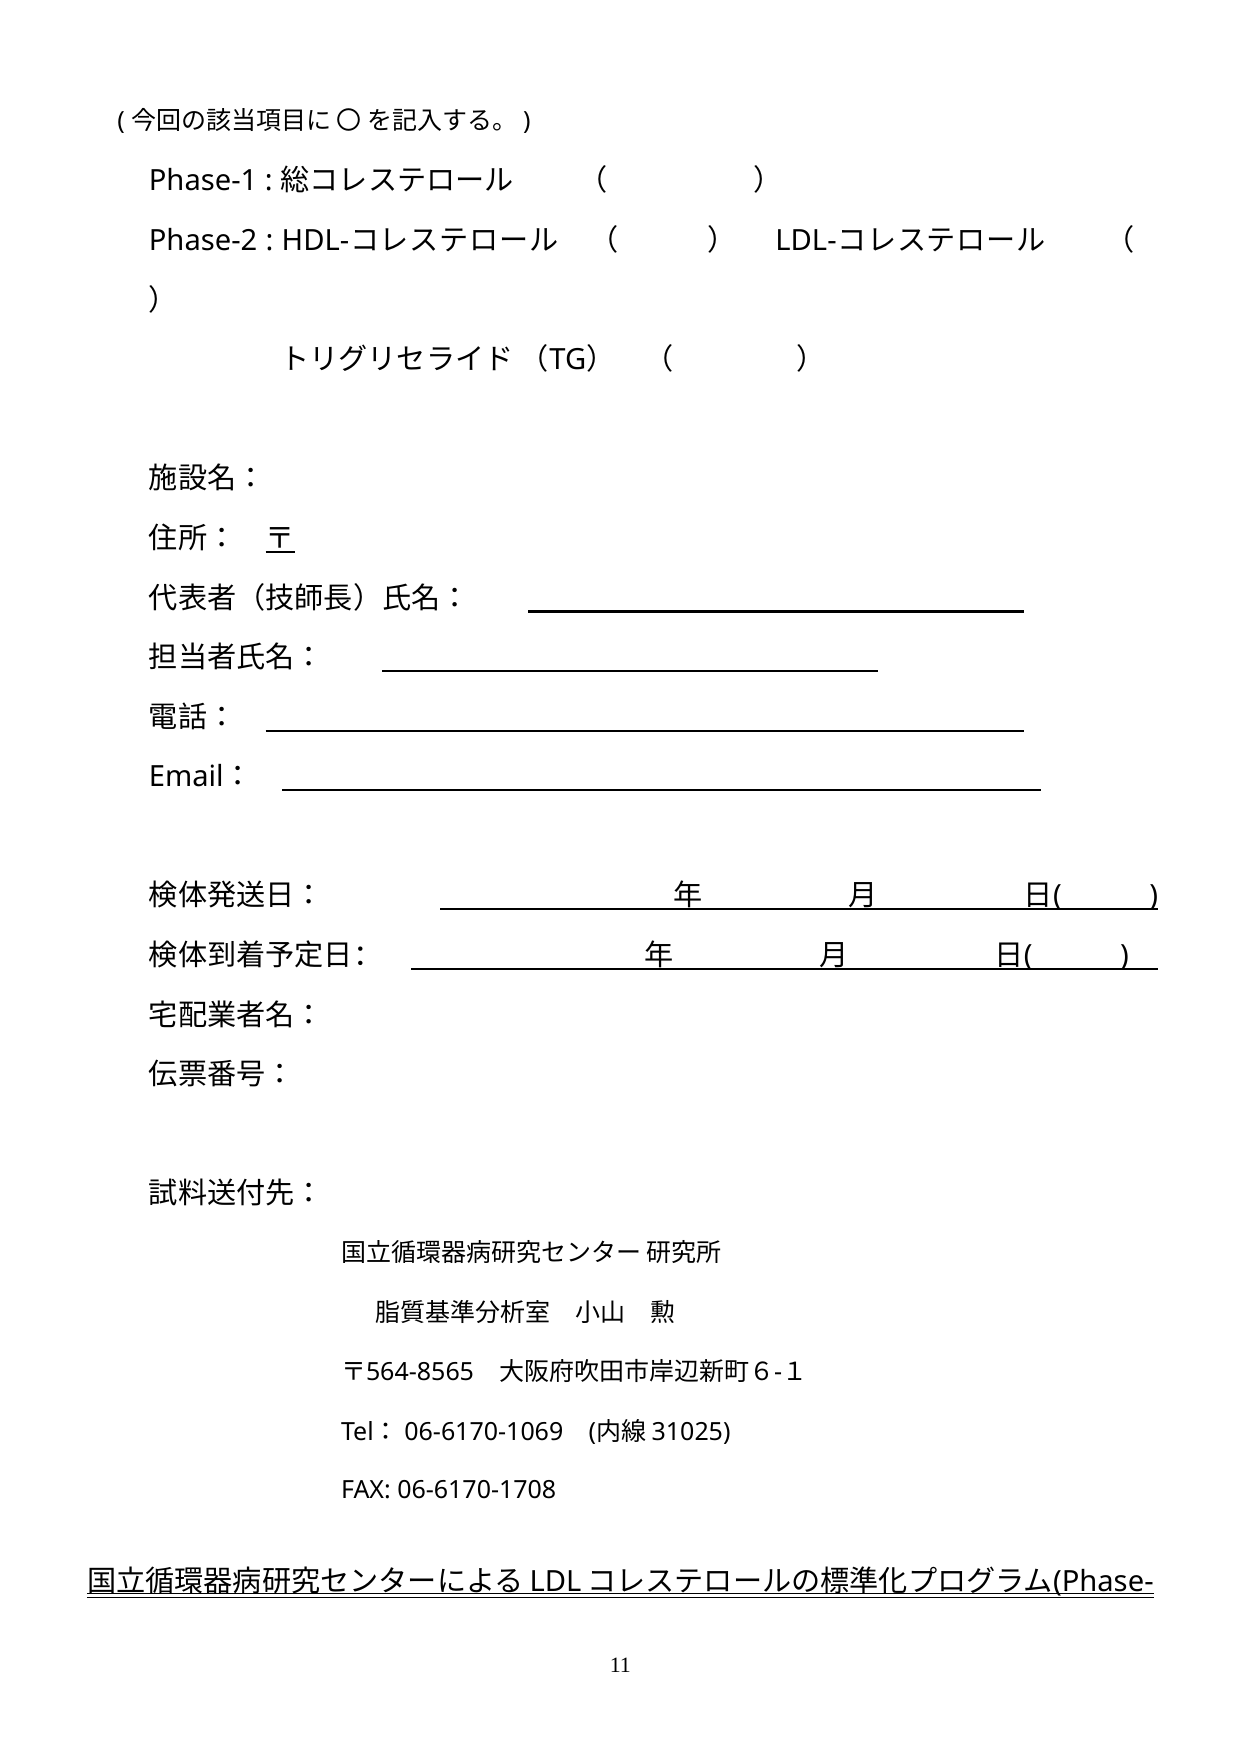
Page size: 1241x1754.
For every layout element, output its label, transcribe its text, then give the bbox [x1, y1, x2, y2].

text 〒564-8565 大阪府吹田市岸辺新町６-１ [341, 1340, 1165, 1400]
text 電話： [149, 685, 1165, 744]
text 代表者（技師長）氏名： [149, 566, 1165, 625]
text Phase-2 : HDL-コレステロール （ ） LDL-コレステロール （ ） [149, 208, 1135, 327]
text 施設名： [149, 446, 1165, 506]
text FAX: 06-6170-1708 [341, 1459, 1165, 1519]
text トリグリセライド （TG） （ ） [149, 327, 1135, 387]
text 伝票番号： [149, 1042, 1165, 1102]
text 担当者氏名： [149, 625, 1165, 685]
text 試料送付先： [149, 1161, 1165, 1221]
text ( 今回の該当項目に 〇 を記入する。 ) [104, 89, 1135, 148]
text Phase-1 : 総コレステロール （ ） [149, 148, 1135, 208]
text 検体到着予定日： 年 月 日( ) [149, 923, 1165, 983]
text Tel： 06-6170-1069 (内線 31025) [341, 1400, 1165, 1459]
text 国立循環器病研究センター 研究所 [341, 1221, 1165, 1281]
text 脂質基準分析室 小山 勲 [75, 1281, 1165, 1340]
text 住所： 〒 [149, 506, 1165, 566]
text Email： [149, 744, 1165, 804]
text 検体発送日： 年 月 日( ) [149, 863, 1165, 923]
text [75, 1549, 1165, 1608]
text 宅配業者名： [149, 983, 1165, 1042]
